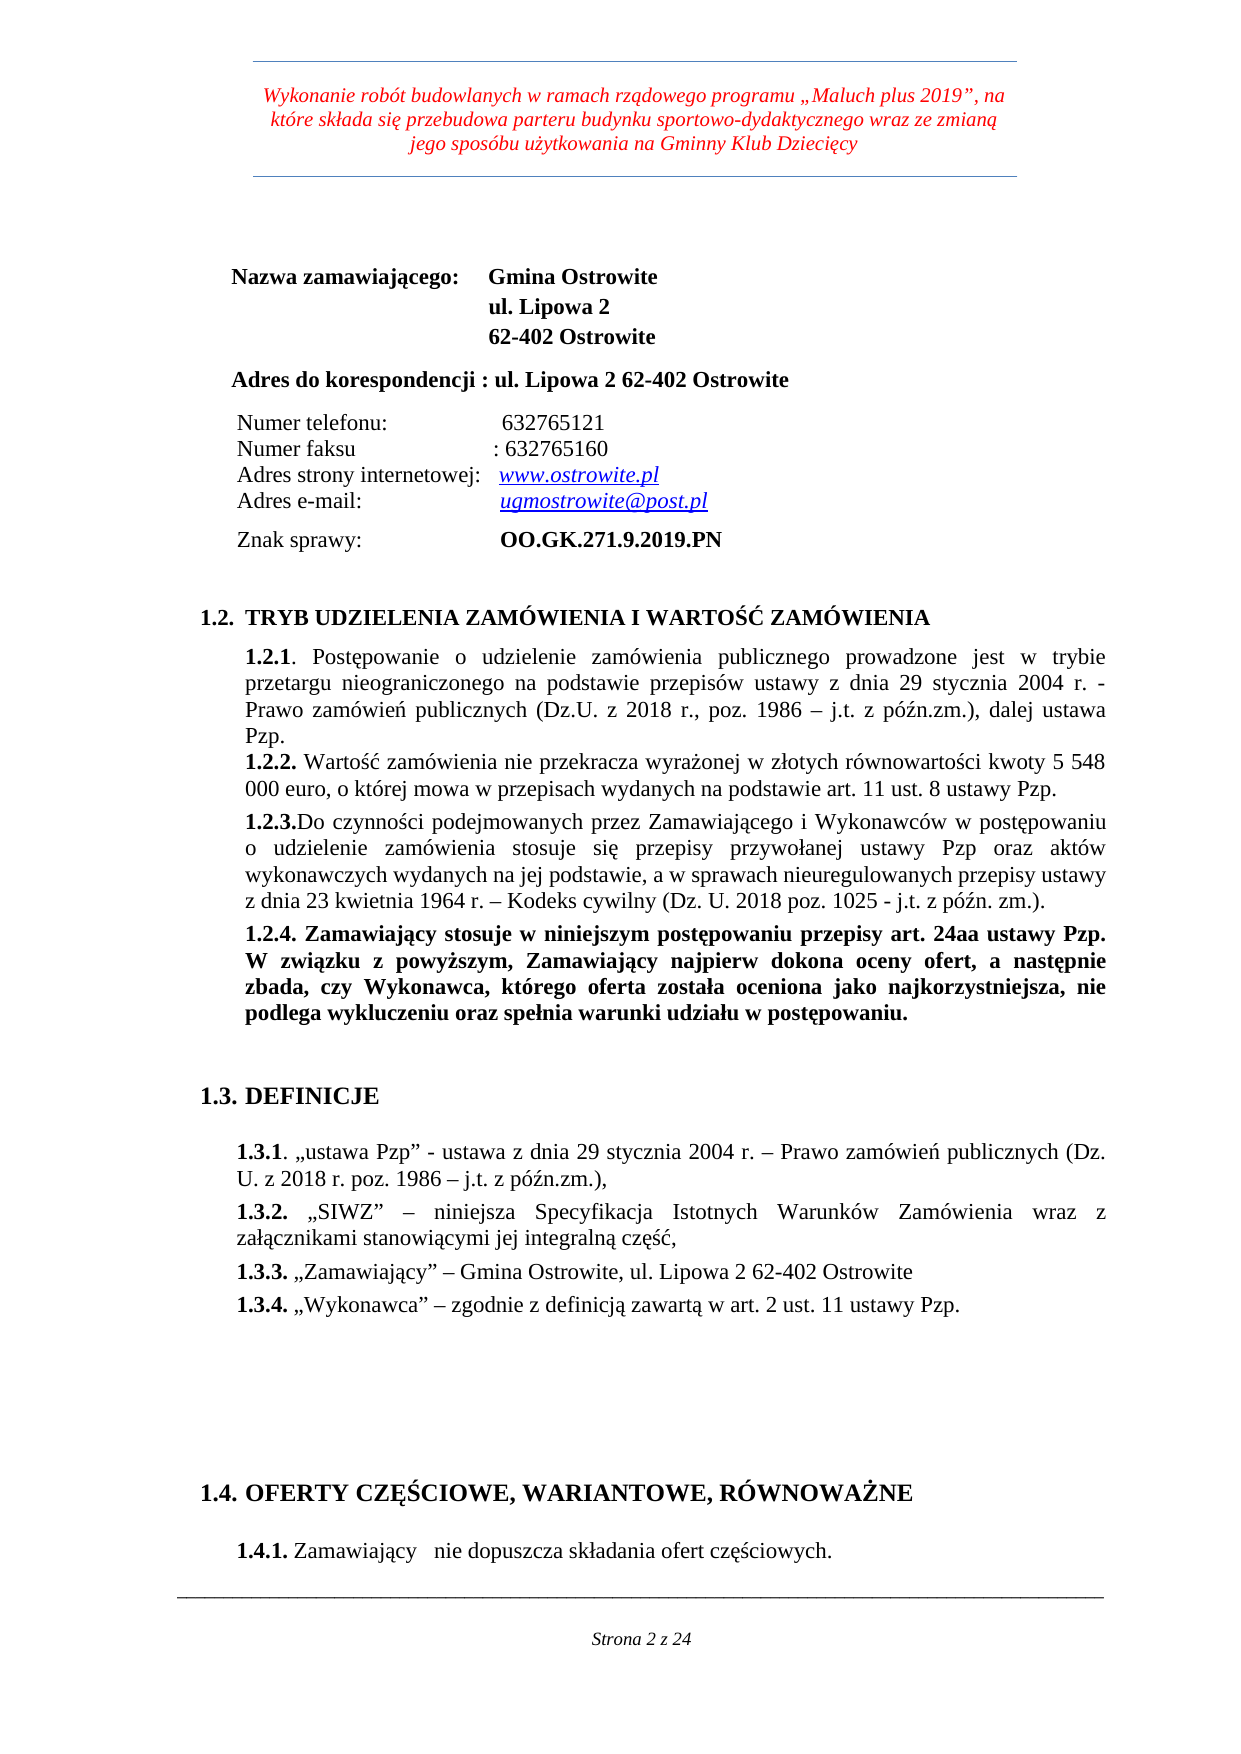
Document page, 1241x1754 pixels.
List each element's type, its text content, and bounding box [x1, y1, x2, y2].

text 1.2.3.Do czynności podejmowanych przez Zamawiającego i Wykonawców w postępowaniu o udzielenie zamówienia stosuje się przepisy przywołanej ustawy Pzp oraz aktów wykonawczych wydanych na jej podstawie, a w sprawach nieuregulowanych przepisy ustawy z dnia 23 kwietnia 1964 r. – Kodeks cywilny (Dz. U. 2018 poz. 1025 - j.t. z późn. zm.). [245, 808, 1107, 913]
text 1.3.1. „ustawa Pzp” - ustawa z dnia 29 stycznia 2004 r. – Prawo zamówień publicznych (Dz. U. z 2018 r. poz. 1986 – j.t. z późn.zm.), [236, 1138, 1107, 1191]
text Adres do korespondencji : ul. Lipowa 2 62-402 Ostrowite [162, 366, 1107, 392]
text 1.4.1. Zamawiający nie dopuszcza składania ofert częściowych. [236, 1537, 1107, 1564]
text Adres e-mail: ugmostrowite@post.pl [162, 488, 1107, 514]
text 1.3.3. „Zamawiający” – Gmina Ostrowite, ul. Lipowa 2 62-402 Ostrowite [236, 1258, 1107, 1284]
text Znak sprawy: OO.GK.271.9.2019.PN [162, 526, 1107, 553]
text 62-402 Ostrowite [162, 323, 1107, 349]
text Numer faksu : 632765160 [162, 435, 1107, 461]
text 1.3.4. „Wykonawca” – zgodnie z definicją zawartą w art. 2 ust. 11 ustawy Pzp. [236, 1291, 1107, 1318]
list TRYB UDZIELENIA ZAMÓWIENIA I WARTOŚĆ ZAMÓWIENIA [200, 604, 1107, 631]
list OFERTY CZĘŚCIOWE, WARIANTOWE, RÓWNOWAŻNE [200, 1478, 1107, 1507]
text 1.2.2. Wartość zamówienia nie przekracza wyrażonej w złotych równowartości kwoty 5 548 000 euro, o której mowa w przepisach wydanych na podstawie art. 11 ust. 8 ustawy Pzp. [245, 748, 1107, 801]
text Nazwa zamawiającego: Gmina Ostrowite [162, 263, 1107, 289]
text ul. Lipowa 2 [162, 293, 1107, 319]
text 1.2.1. Postępowanie o udzielenie zamówienia publicznego prowadzone jest w trybie przetargu nieograniczonego na podstawie przepisów ustawy z dnia 29 stycznia 2004 r. - Prawo zamówień publicznych (Dz.U. z 2018 r., poz. 1986 – j.t. z późn.zm.), dalej ustawa Pzp. [245, 643, 1107, 748]
text 1.2.4. Zamawiający stosuje w niniejszym postępowaniu przepisy art. 24aa ustawy Pzp. W związku z powyższym, Zamawiający najpierw dokona oceny ofert, a następnie zbada, czy Wykonawca, którego oferta została oceniona jako najkorzystniejsza, nie podlega wykluczeniu oraz spełnia warunki udziału w postępowaniu. [245, 920, 1107, 1026]
text Numer telefonu: 632765121 [162, 408, 1107, 435]
text Adres strony internetowej: www.ostrowite.pl [162, 461, 1107, 488]
text 1.3.2. „SIWZ” – niniejsza Specyfikacja Istotnych Warunków Zamówienia wraz z załącznikami stanowiącymi jej integralną część, [236, 1198, 1107, 1251]
list DEFINICJE [200, 1081, 1107, 1109]
